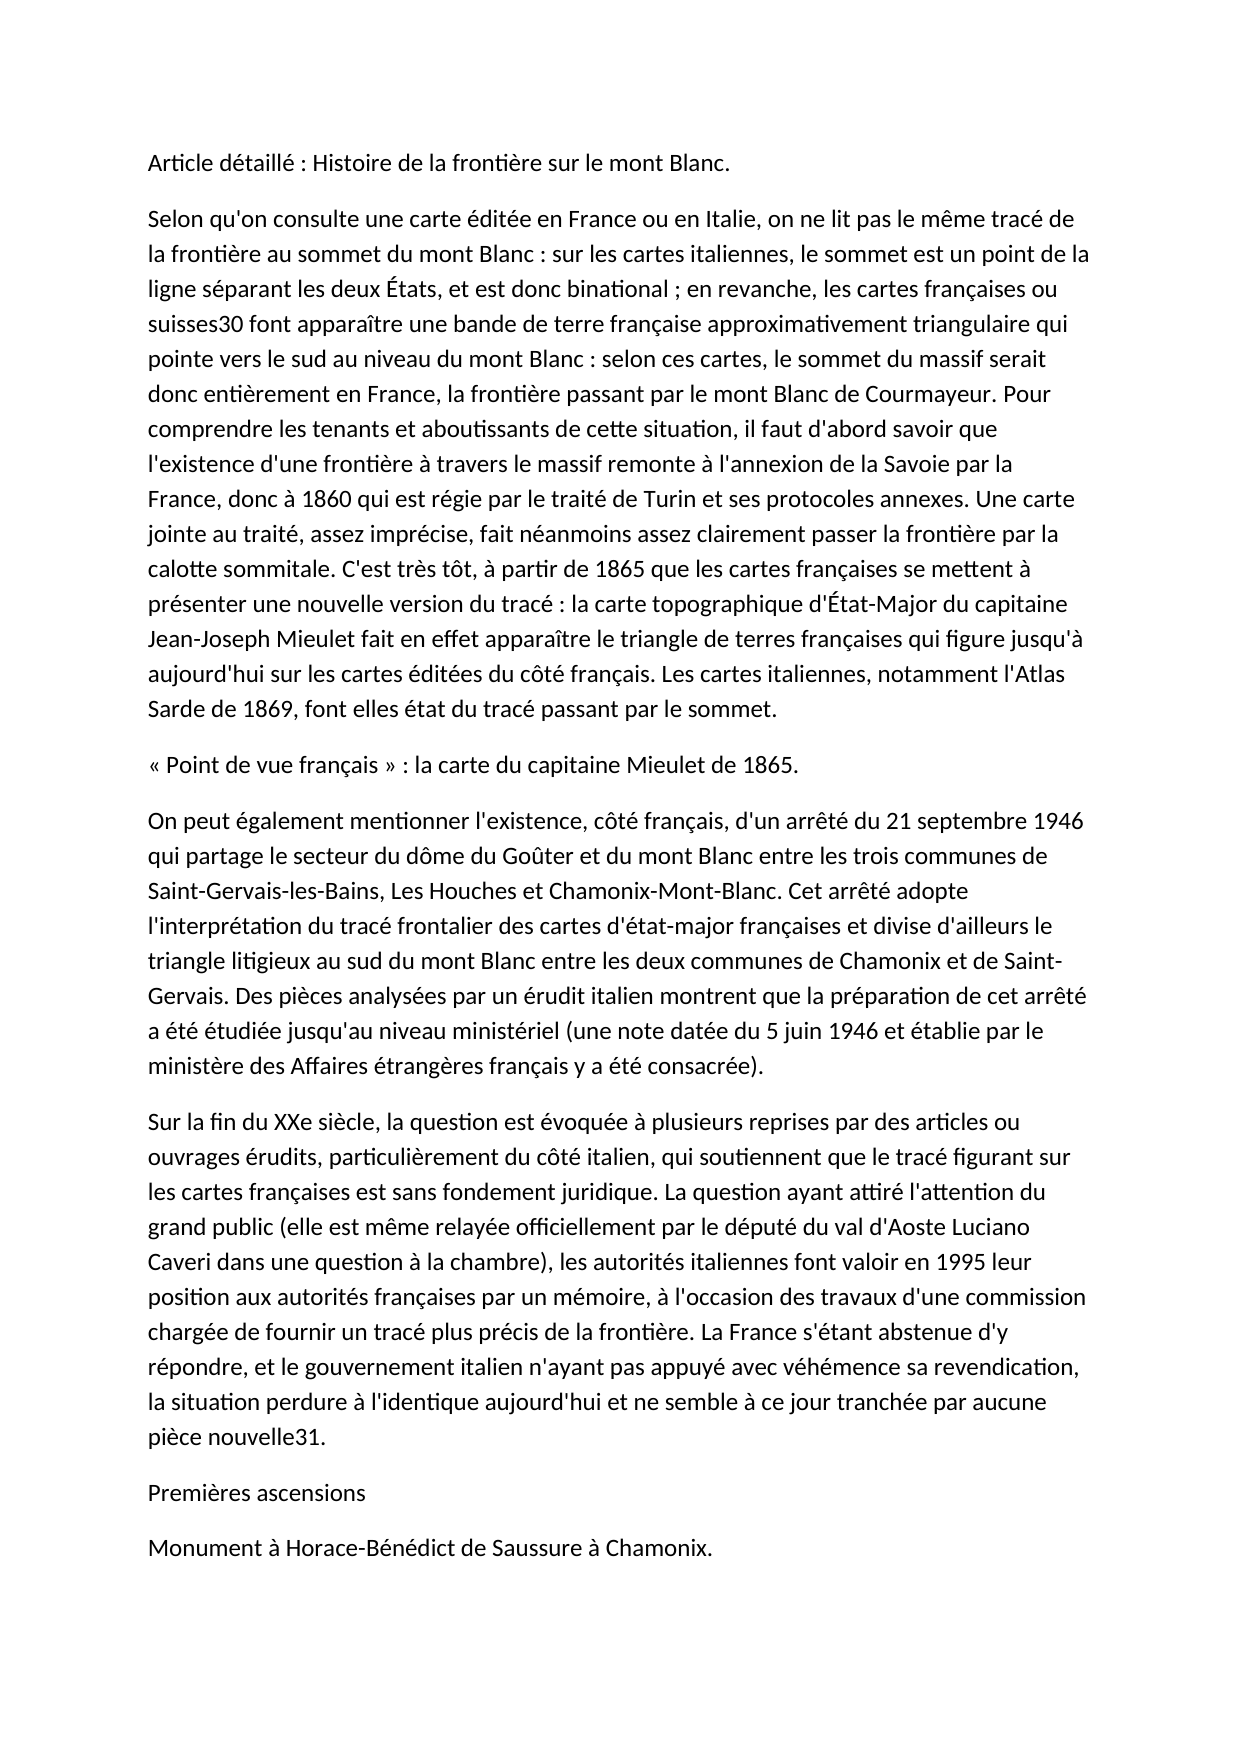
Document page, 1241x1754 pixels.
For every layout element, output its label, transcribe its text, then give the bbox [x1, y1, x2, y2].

text Monument à Horace-Bénédict de Saussure à Chamonix. [148, 1533, 1093, 1563]
text Premières ascensions [148, 1477, 1093, 1507]
text Sur la fin du XXe siècle, la question est évoquée à plusieurs reprises par des articles ou ouvrages érudits, particulièrement du côté italien, qui soutiennent que le tracé figurant sur les cartes françaises est sans fondement juridique. La question ayant attiré l'attention du grand public (elle est même relayée officiellement par le député du val d'Aoste Luciano Caveri dans une question à la chambre), les autorités italiennes font valoir en 1995 leur position aux autorités françaises par un mémoire, à l'occasion des travaux d'une commission chargée de fournir un tracé plus précis de la frontière. La France s'étant abstenue d'y répondre, et le gouvernement italien n'ayant pas appuyé avec véhémence sa revendication, la situation perdure à l'identique aujourd'hui et ne semble à ce jour tranchée par aucune pièce nouvelle31. [148, 1106, 1093, 1451]
text On peut également mentionner l'existence, côté français, d'un arrêté du 21 septembre 1946 qui partage le secteur du dôme du Goûter et du mont Blanc entre les trois communes de Saint-Gervais-les-Bains, Les Houches et Chamonix-Mont-Blanc. Cet arrêté adopte l'interprétation du tracé frontalier des cartes d'état-major françaises et divise d'ailleurs le triangle litigieux au sud du mont Blanc entre les deux communes de Chamonix et de Saint-Gervais. Des pièces analysées par un érudit italien montrent que la préparation de cet arrêté a été étudiée jusqu'au niveau ministériel (une note datée du 5 juin 1946 et établie par le ministère des Affaires étrangères français y a été consacrée). [148, 805, 1093, 1081]
text Article détaillé : Histoire de la frontière sur le mont Blanc. [148, 148, 1093, 178]
text « Point de vue français » : la carte du capitaine Mieulet de 1865. [148, 749, 1093, 780]
text Selon qu'on consulte une carte éditée en France ou en Italie, on ne lit pas le même tracé de la frontière au sommet du mont Blanc : sur les cartes italiennes, le sommet est un point de la ligne séparant les deux États, et est donc binational ; en revanche, les cartes françaises ou suisses30 font apparaître une bande de terre française approximativement triangulaire qui pointe vers le sud au niveau du mont Blanc : selon ces cartes, le sommet du massif serait donc entièrement en France, la frontière passant par le mont Blanc de Courmayeur. Pour comprendre les tenants et aboutissants de cette situation, il faut d'abord savoir que l'existence d'une frontière à travers le massif remonte à l'annexion de la Savoie par la France, donc à 1860 qui est régie par le traité de Turin et ses protocoles annexes. Une carte jointe au traité, assez imprécise, fait néanmoins assez clairement passer la frontière par la calotte sommitale. C'est très tôt, à partir de 1865 que les cartes françaises se mettent à présenter une nouvelle version du tracé : la carte topographique d'État-Major du capitaine Jean-Joseph Mieulet fait en effet apparaître le triangle de terres françaises qui figure jusqu'à aujourd'hui sur les cartes éditées du côté français. Les cartes italiennes, notamment l'Atlas Sarde de 1869, font elles état du tracé passant par le sommet. [148, 203, 1093, 724]
